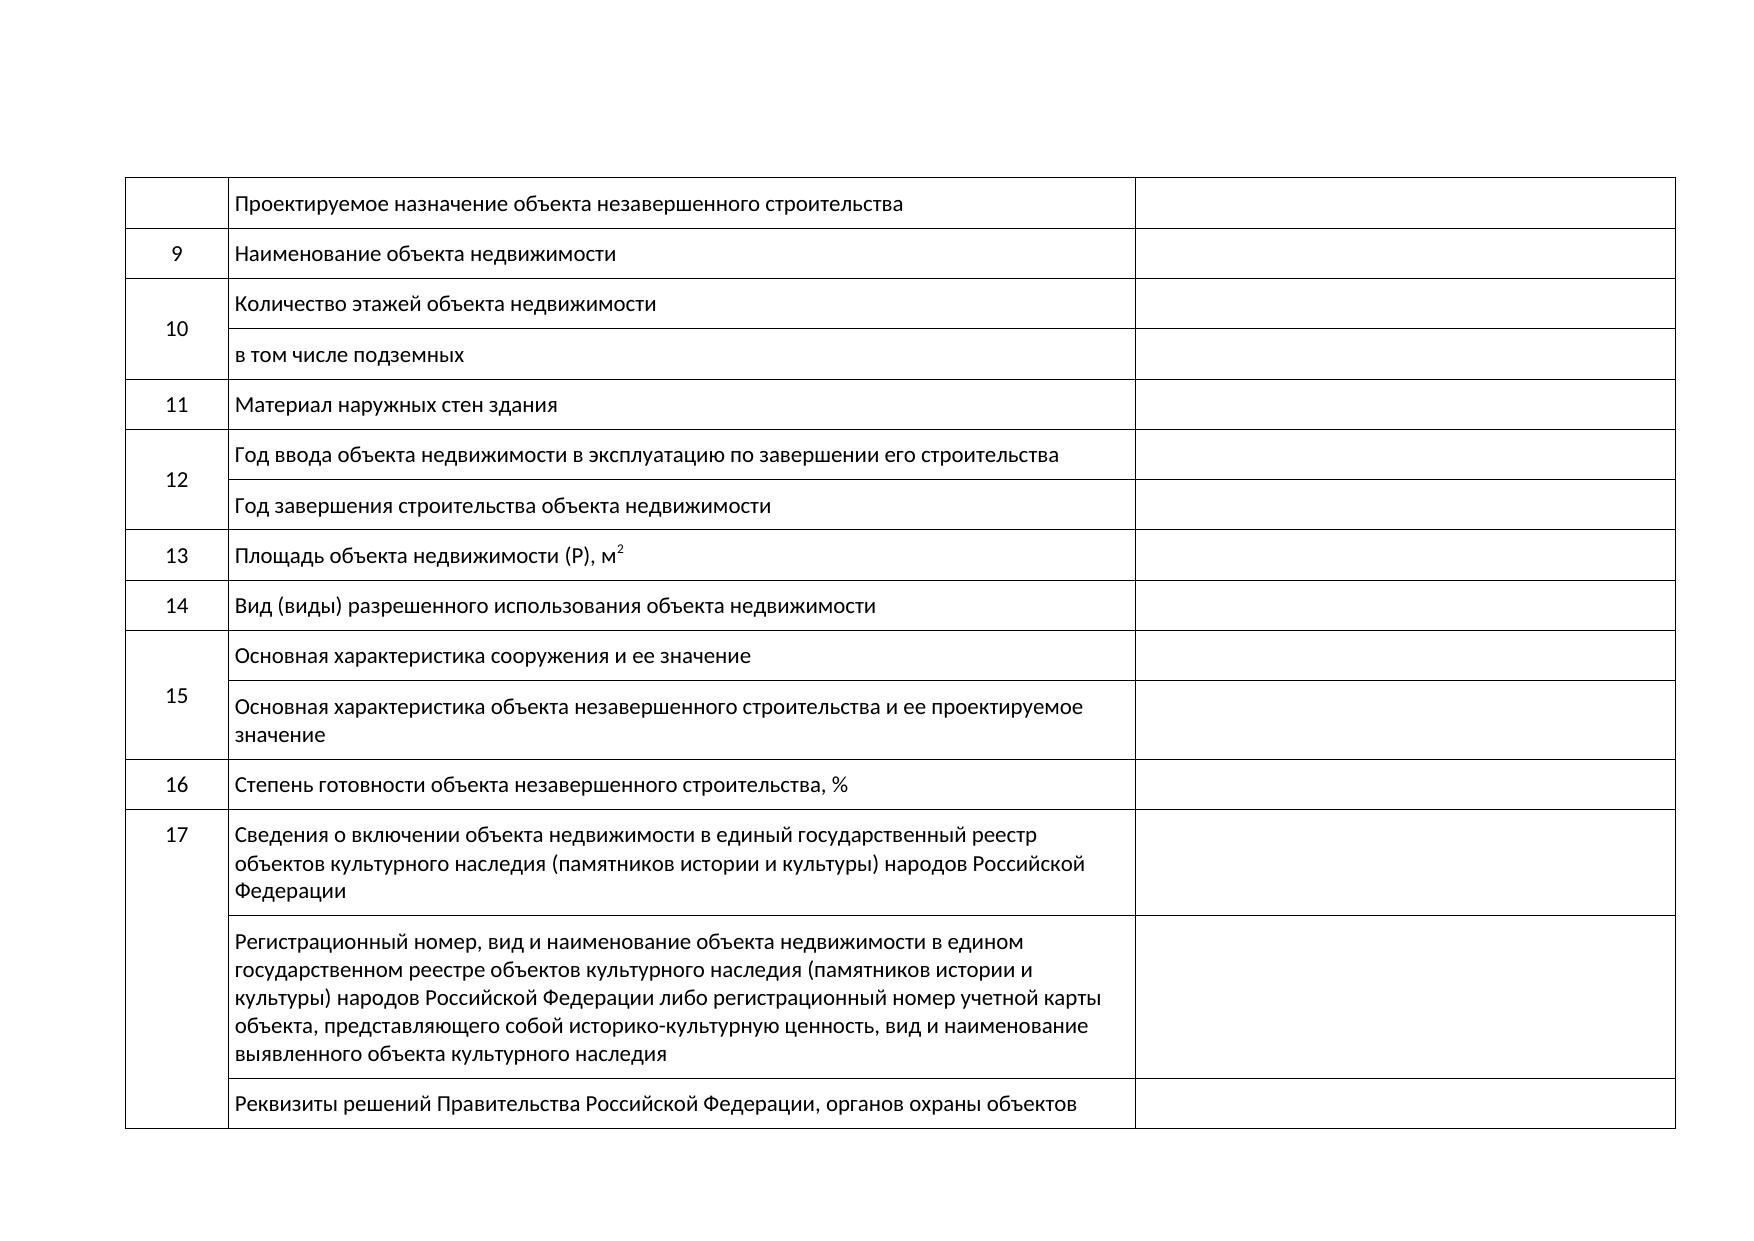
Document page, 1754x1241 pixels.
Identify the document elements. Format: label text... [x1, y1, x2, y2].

table_cell Степень готовности объекта незавершенного строительства, % [229, 760, 1135, 809]
table_cell [1136, 530, 1675, 580]
table_cell Количество этажей объекта недвижимости [229, 279, 1135, 328]
table_cell [1136, 581, 1675, 630]
table_cell 13 [126, 530, 228, 580]
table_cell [229, 1079, 1135, 1128]
table_cell Основная характеристика сооружения и ее значение [229, 631, 1135, 680]
table_cell Материал наружных стен здания [229, 380, 1135, 429]
table_cell 17 [126, 810, 228, 1128]
table_cell [1136, 681, 1675, 759]
table_cell 9 [126, 229, 228, 278]
table_cell в том числе подземных [229, 329, 1135, 378]
table_cell 12 [126, 430, 228, 529]
table_cell Регистрационный номер, вид и наименование объекта недвижимости в едином государственном реестре объектов культурного наследия (памятников истории и культуры) народов Российской Федерации либо регистрационный номер учетной карты объекта, представляющего собой историко-культурную ценность, вид и наименование выявленного объекта культурного наследия [229, 916, 1135, 1078]
table_cell Вид (виды) разрешенного использования объекта недвижимости [229, 581, 1135, 630]
table_cell 14 [126, 581, 228, 630]
table_cell [1136, 480, 1675, 529]
table_cell 15 [126, 631, 228, 759]
table_cell Год завершения строительства объекта недвижимости [229, 480, 1135, 529]
table_cell [1136, 1079, 1675, 1128]
table_cell [1136, 810, 1675, 915]
table_cell Проектируемое назначение объекта незавершенного строительства [229, 178, 1135, 227]
table_cell 8 [126, 178, 228, 227]
table_cell 16 [126, 760, 228, 809]
table_cell 10 [126, 279, 228, 378]
table_cell Площадь объекта недвижимости (P), м2 [229, 530, 1135, 580]
table_cell [1136, 916, 1675, 1078]
table_cell [1136, 430, 1675, 479]
table_cell [1136, 380, 1675, 429]
table_cell [1136, 631, 1675, 680]
table_cell [1136, 229, 1675, 278]
table_cell [1136, 178, 1675, 227]
table_cell Сведения о включении объекта недвижимости в единый государственный реестр объектов культурного наследия (памятников истории и культуры) народов Российской Федерации [229, 810, 1135, 915]
table_cell Наименование объекта недвижимости [229, 229, 1135, 278]
table_cell [1136, 760, 1675, 809]
table_cell [1136, 279, 1675, 328]
table_cell [1136, 329, 1675, 378]
table_cell Основная характеристика объекта незавершенного строительства и ее проектируемое значение [229, 681, 1135, 759]
table_cell Год ввода объекта недвижимости в эксплуатацию по завершении его строительства [229, 430, 1135, 479]
table_cell 11 [126, 380, 228, 429]
